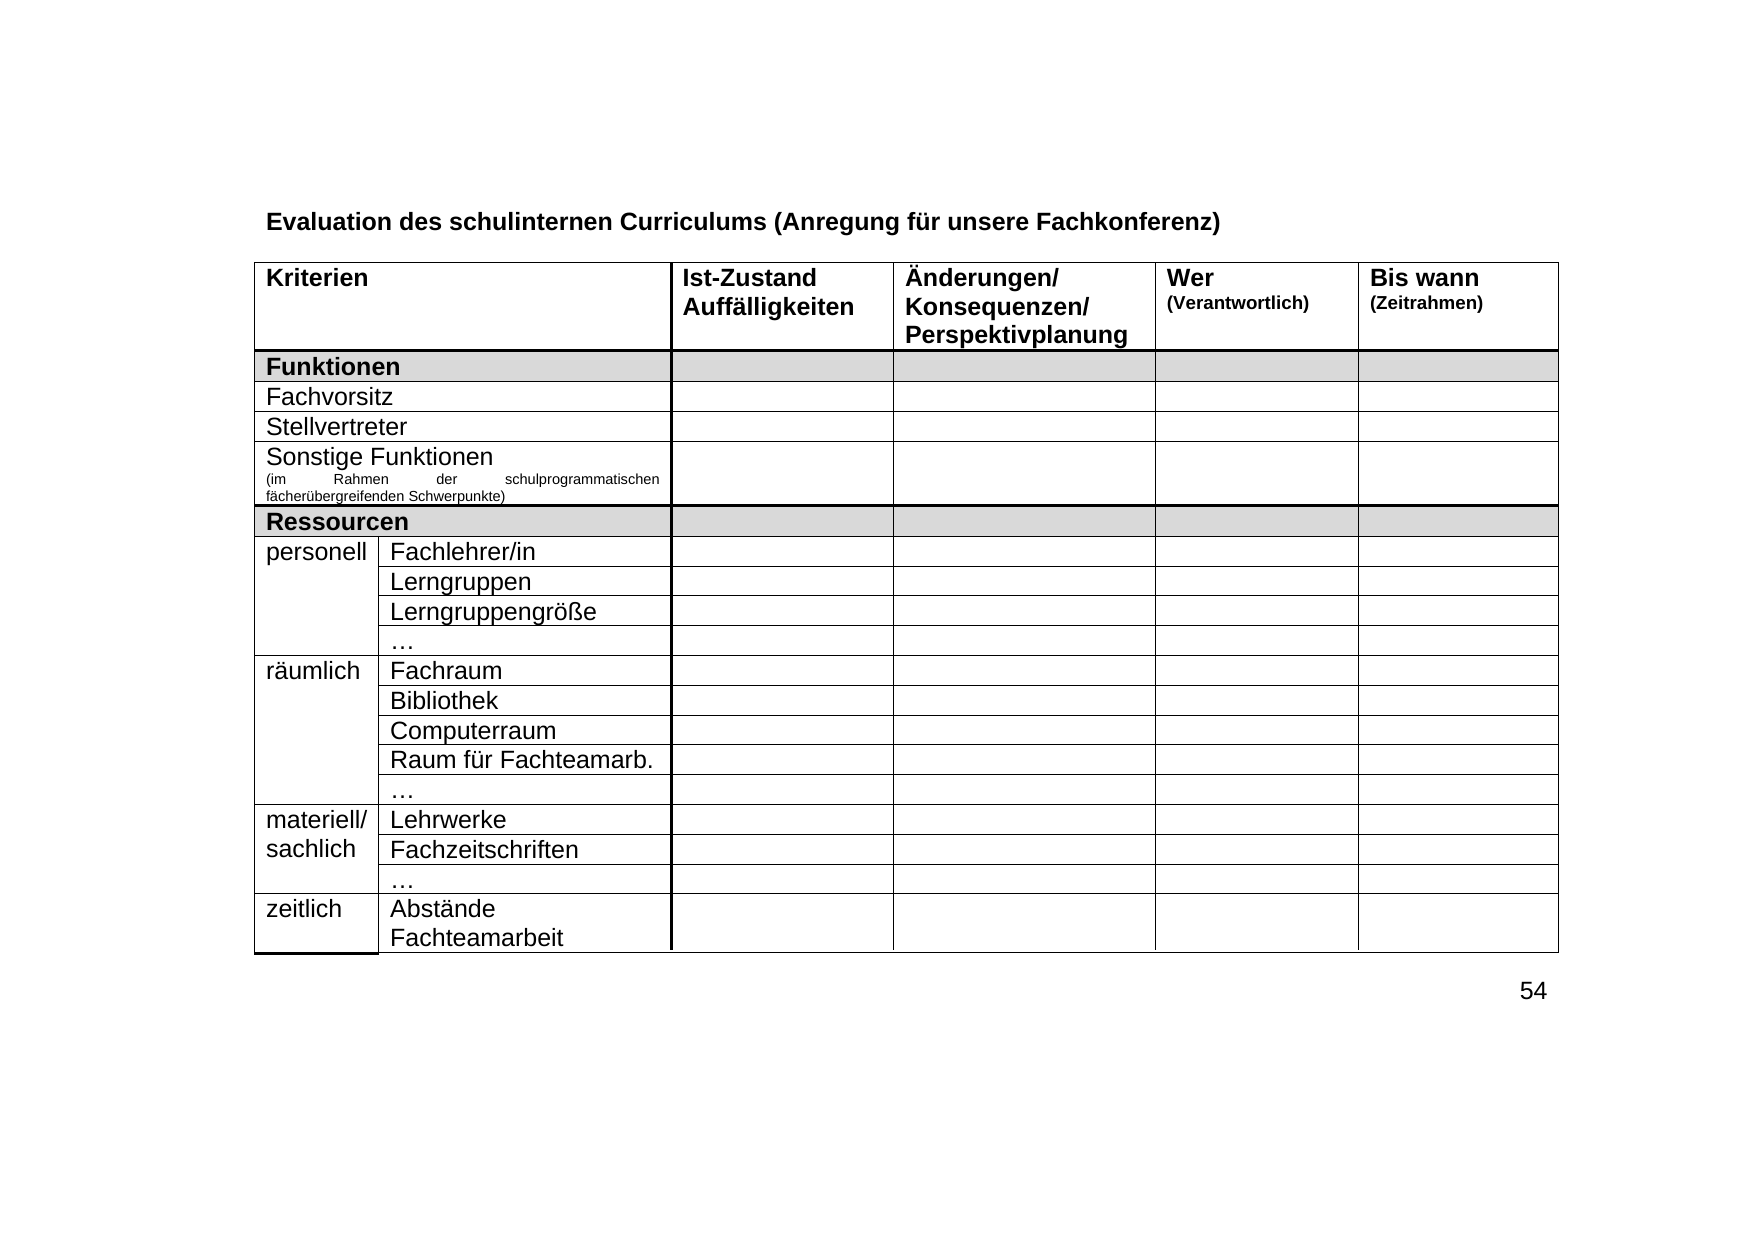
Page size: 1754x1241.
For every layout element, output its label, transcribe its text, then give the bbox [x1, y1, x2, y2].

table_cell [1359, 352, 1558, 381]
table_cell [1156, 865, 1358, 893]
table_cell [1156, 716, 1358, 744]
table_cell Funktionen [255, 352, 670, 381]
table_cell [894, 805, 1155, 834]
table_cell [673, 412, 893, 441]
table_cell [1156, 835, 1358, 863]
table_cell [894, 352, 1155, 381]
table_cell räumlich [255, 656, 378, 804]
table_cell [894, 626, 1155, 655]
table_header Kriterien [255, 263, 670, 349]
table_cell [1156, 352, 1358, 381]
table_cell [1156, 805, 1358, 834]
table_cell Bibliothek [379, 686, 670, 714]
table_cell [1156, 507, 1358, 536]
table_cell Fachraum [379, 656, 670, 685]
table_cell … [379, 865, 670, 893]
table_cell Stellvertreter [255, 412, 670, 441]
table_cell [894, 567, 1155, 595]
table_cell [894, 865, 1155, 893]
table_cell [673, 865, 893, 893]
table_cell [1359, 865, 1558, 893]
table_cell [1359, 412, 1558, 441]
table_cell … [379, 775, 670, 804]
table_cell [1156, 686, 1358, 714]
table_cell [894, 412, 1155, 441]
table_cell [1156, 626, 1358, 655]
table_cell [1359, 596, 1558, 625]
table_cell Fachvorsitz [255, 382, 670, 411]
table_cell [894, 835, 1155, 863]
table_cell Fachlehrer/in [379, 537, 670, 566]
table_header Änderungen/ Konsequenzen/ Perspektivplanung [894, 263, 1155, 349]
table_cell [1359, 626, 1558, 655]
table_header Bis wann (Zeitrahmen) [1359, 263, 1558, 349]
table_cell Lerngruppengröße [379, 596, 670, 625]
table_cell [1359, 775, 1558, 804]
table_cell [1359, 686, 1558, 714]
table_cell [1359, 716, 1558, 744]
table_cell [1156, 656, 1358, 685]
table_cell [1359, 537, 1558, 566]
table_cell [673, 626, 893, 655]
table_cell [894, 382, 1155, 411]
table_cell [894, 596, 1155, 625]
table_cell [1359, 567, 1558, 595]
table_cell [894, 686, 1155, 714]
table_cell [1359, 745, 1558, 774]
table_cell Lerngruppen [379, 567, 670, 595]
table_cell [673, 805, 893, 834]
table_cell [894, 442, 1155, 504]
table_cell [1156, 537, 1358, 566]
table_cell [1156, 775, 1358, 804]
table_cell zeitlich [255, 894, 378, 952]
table_cell [1156, 412, 1358, 441]
table_cell [1156, 745, 1358, 774]
table_header Wer (Verantwortlich) [1156, 263, 1358, 349]
table_cell materiell/ sachlich [255, 805, 378, 893]
table_cell [1359, 442, 1558, 504]
table_cell [1156, 567, 1358, 595]
table_cell [673, 507, 893, 536]
table_cell [673, 537, 893, 566]
table_cell [894, 507, 1155, 536]
table_cell [1359, 805, 1558, 834]
table_cell Computerraum [379, 716, 670, 744]
table_cell [894, 894, 1155, 952]
table_cell Ressourcen [255, 507, 670, 536]
table_cell [673, 567, 893, 595]
table_cell [1156, 442, 1358, 504]
table_cell [894, 775, 1155, 804]
table_cell [894, 656, 1155, 685]
table_cell [673, 835, 893, 863]
table_cell [894, 716, 1155, 744]
table_cell [1156, 382, 1358, 411]
table_header Ist-Zustand Auffälligkeiten [673, 263, 893, 349]
table_cell Lehrwerke [379, 805, 670, 834]
table_cell [673, 686, 893, 714]
table_cell [1359, 507, 1558, 536]
table_cell [1359, 382, 1558, 411]
table_cell [673, 596, 893, 625]
table_cell [1156, 596, 1358, 625]
table_cell [673, 442, 893, 504]
table_cell [1359, 894, 1558, 952]
table_cell [673, 775, 893, 804]
table_cell Sonstige Funktionen (im Rahmen der schulprogrammatischen fächerübergreifenden Schwerpunkte) [255, 442, 670, 504]
table_cell [1359, 656, 1558, 685]
table_cell [673, 382, 893, 411]
table_cell [673, 716, 893, 744]
table_cell [1359, 835, 1558, 863]
table_cell [894, 745, 1155, 774]
table_cell Fachzeitschriften [379, 835, 670, 863]
table_cell Abstände Fachteamarbeit [379, 894, 671, 952]
table_cell [673, 745, 893, 774]
table_cell [671, 894, 893, 952]
table_cell … [379, 626, 670, 655]
table_cell [673, 656, 893, 685]
table_cell personell [255, 537, 378, 655]
table_cell [673, 352, 893, 381]
text Evaluation des schulinternen Curriculums (Anregung für unsere Fachkonferenz) [266, 207, 1547, 236]
table_cell [1155, 894, 1358, 952]
table_cell Raum für Fachteamarb. [379, 745, 670, 774]
table_cell [894, 537, 1155, 566]
